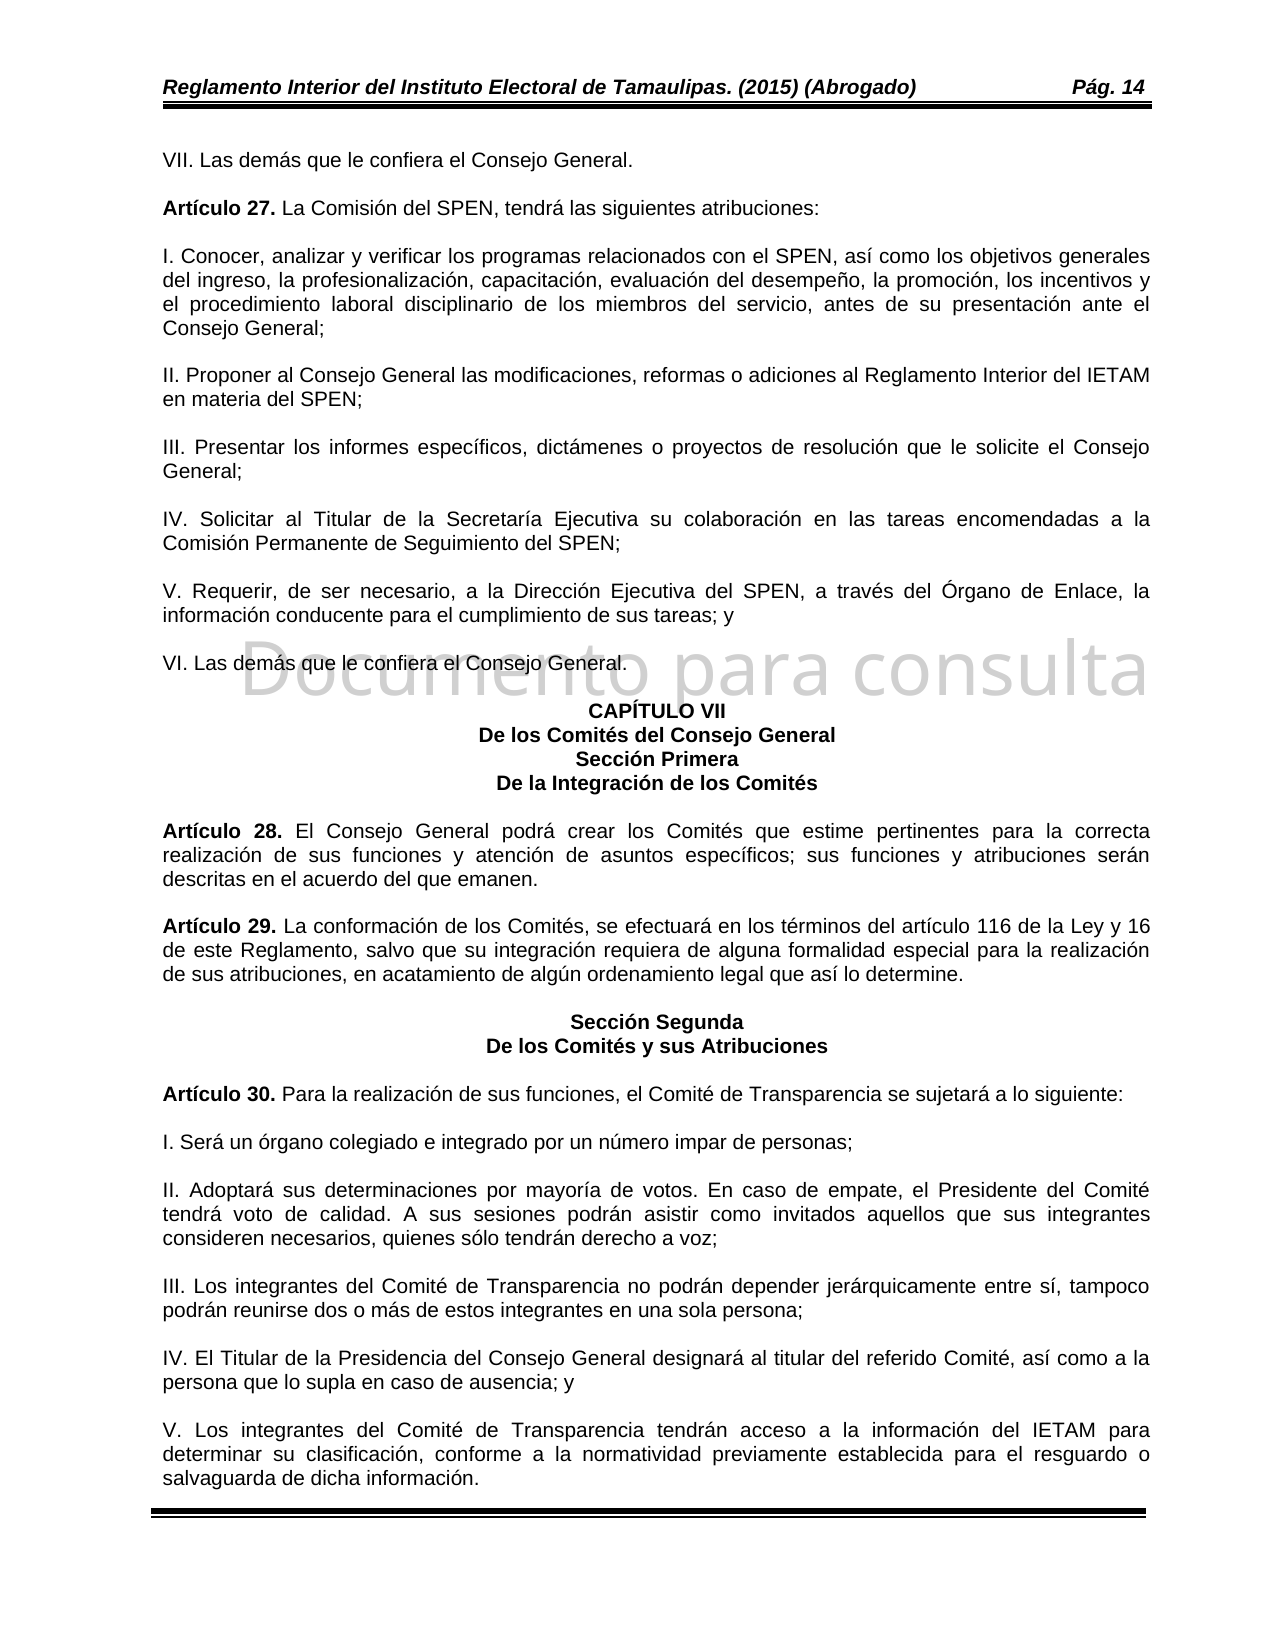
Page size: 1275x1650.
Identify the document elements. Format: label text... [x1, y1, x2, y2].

text V. Requerir, de ser necesario, a la Dirección Ejecutiva del SPEN, a través del Órgano de Enlace, la información conducente para el cumplimiento de sus tareas; y [162, 579, 1152, 627]
text Artículo 28. El Consejo General podrá crear los Comités que estime pertinentes para la correcta realización de sus funciones y atención de asuntos específicos; sus funciones y atribuciones serán descritas en el acuerdo del que emanen. [162, 818, 1152, 890]
text Sección Segunda [162, 1010, 1152, 1034]
text De los Comités y sus Atribuciones [162, 1034, 1152, 1058]
text VI. Las demás que le confiera el Consejo General. [162, 651, 1152, 675]
text IV. Solicitar al Titular de la Secretaría Ejecutiva su colaboración en las tareas encomendadas a la Comisión Permanente de Seguimiento del SPEN; [162, 507, 1152, 555]
text Artículo 29. La conformación de los Comités, se efectuará en los términos del artículo 116 de la Ley y 16 de este Reglamento, salvo que su integración requiera de alguna formalidad especial para la realización de sus atribuciones, en acatamiento de algún ordenamiento legal que así lo determine. [162, 914, 1152, 986]
text III. Los integrantes del Comité de Transparencia no podrán depender jerárquicamente entre sí, tampoco podrán reunirse dos o más de estos integrantes en una sola persona; [162, 1274, 1152, 1322]
text CAPÍTULO VII [162, 699, 1152, 723]
text III. Presentar los informes específicos, dictámenes o proyectos de resolución que le solicite el Consejo General; [162, 435, 1152, 483]
text VII. Las demás que le confiera el Consejo General. [162, 148, 1152, 172]
text Sección Primera [162, 747, 1152, 771]
text De los Comités del Consejo General [162, 723, 1152, 747]
text IV. El Titular de la Presidencia del Consejo General designará al titular del referido Comité, así como a la persona que lo supla en caso de ausencia; y [162, 1346, 1152, 1393]
text II. Proponer al Consejo General las modificaciones, reformas o adiciones al Reglamento Interior del IETAM en materia del SPEN; [162, 363, 1152, 411]
text I. Será un órgano colegiado e integrado por un número impar de personas; [162, 1130, 1152, 1154]
text V. Los integrantes del Comité de Transparencia tendrán acceso a la información del IETAM para determinar su clasificación, conforme a la normatividad previamente establecida para el resguardo o salvaguarda de dicha información. [162, 1417, 1152, 1489]
text De la Integración de los Comités [162, 771, 1152, 794]
text II. Adoptará sus determinaciones por mayoría de votos. En caso de empate, el Presidente del Comité tendrá voto de calidad. A sus sesiones podrán asistir como invitados aquellos que sus integrantes consideren necesarios, quienes sólo tendrán derecho a voz; [162, 1178, 1152, 1250]
text Artículo 30. Para la realización de sus funciones, el Comité de Transparencia se sujetará a lo siguiente: [162, 1082, 1152, 1106]
text I. Conocer, analizar y verificar los programas relacionados con el SPEN, así como los objetivos generales del ingreso, la profesionalización, capacitación, evaluación del desempeño, la promoción, los incentivos y el procedimiento laboral disciplinario de los miembros del servicio, antes de su presentación ante el Consejo General; [162, 243, 1152, 339]
text Artículo 27. La Comisión del SPEN, tendrá las siguientes atribuciones: [162, 196, 1152, 219]
